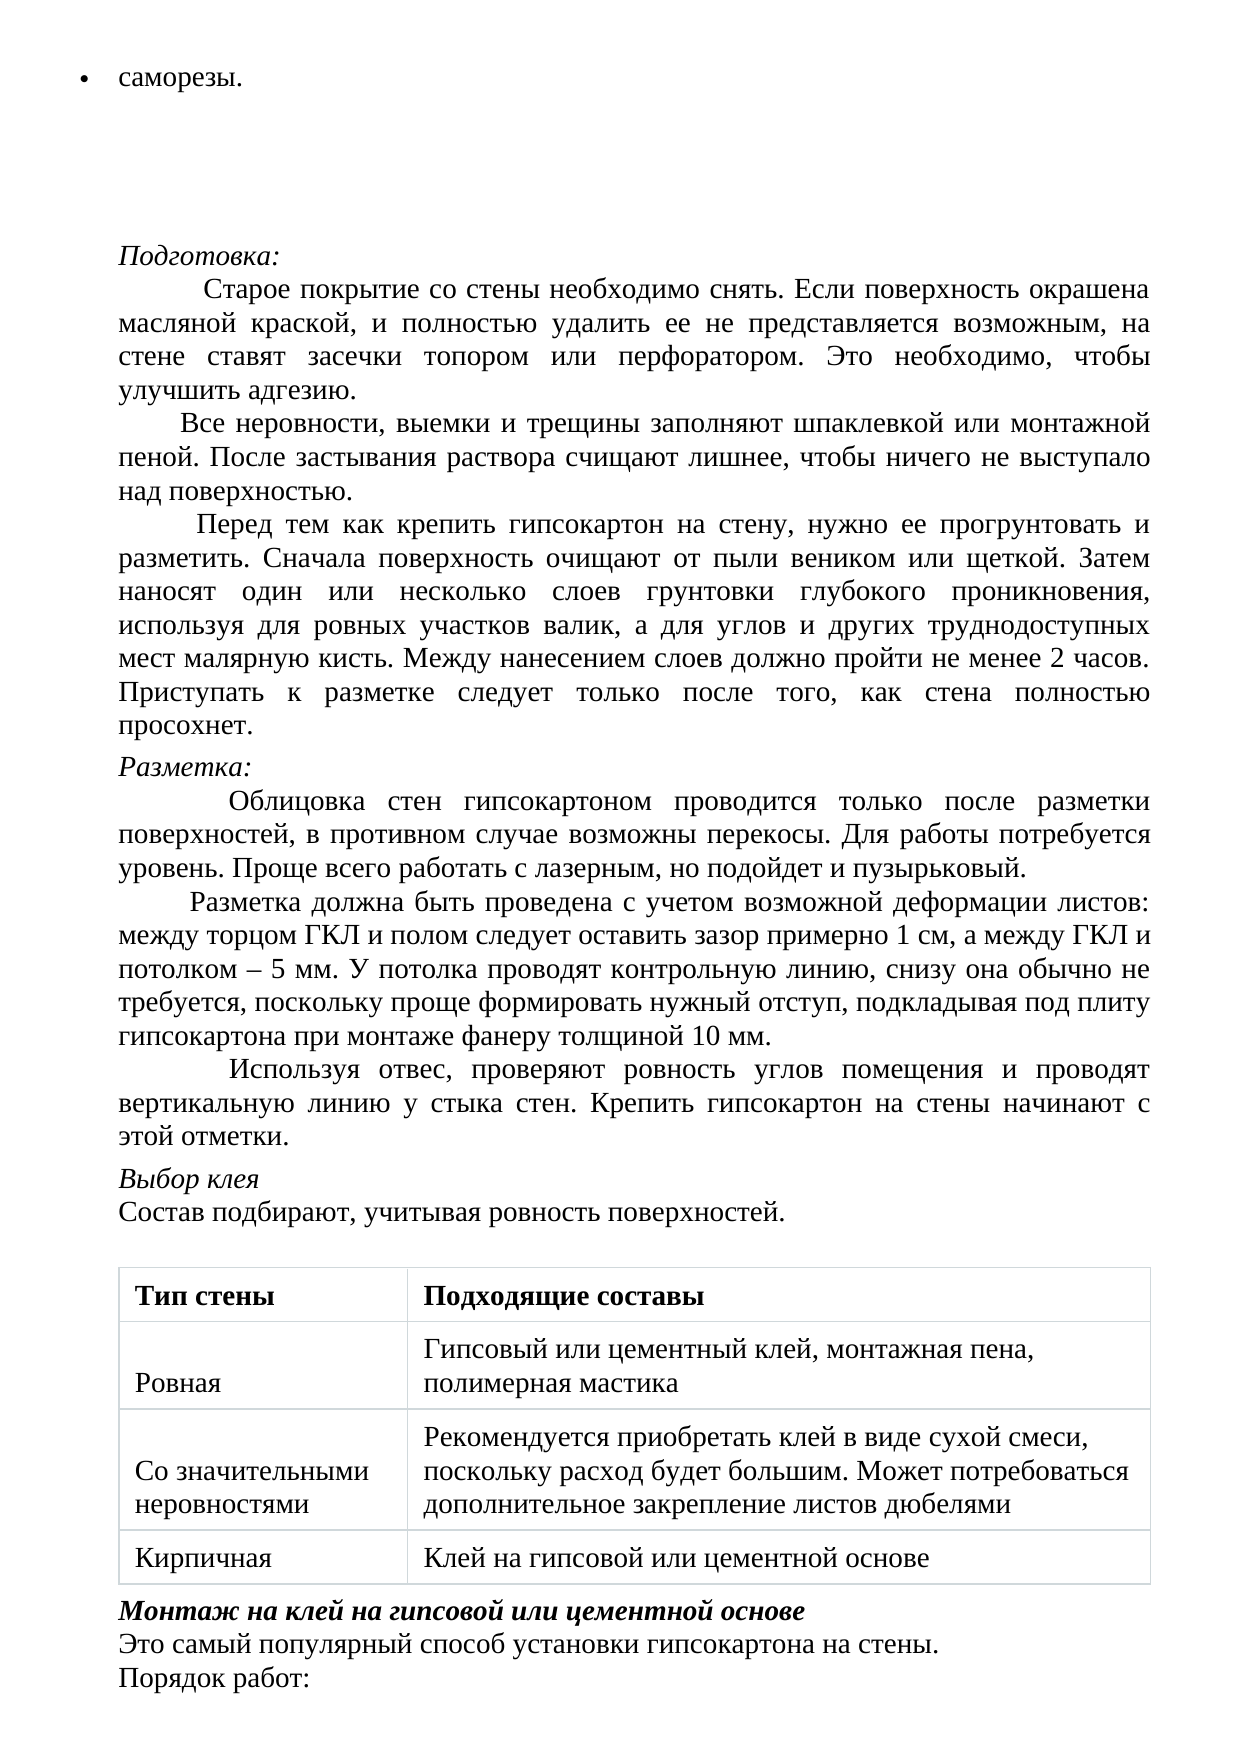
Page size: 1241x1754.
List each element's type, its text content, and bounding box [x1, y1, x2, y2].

text Это самый популярный способ установки гипсокартона на стены. [118, 1627, 1152, 1660]
text Разметка: [118, 741, 1152, 783]
table_cell Клей на гипсовой или цементной основе [408, 1531, 1150, 1583]
text Состав подбирают, учитывая ровность поверхностей. [118, 1194, 1152, 1228]
text Разметка должна быть проведена с учетом возможной деформации листов: между торцом ГКЛ и полом следует оставить зазор примерно 1 см, а между ГКЛ и потолком – 5 мм. У потолка проводят контрольную линию, снизу она обычно не требуется, поскольку проще формировать нужный отступ, подкладывая под плиту гипсокартона при монтаже фанеру толщиной 10 мм. [118, 884, 1152, 1051]
text Облицовка стен гипсокартоном проводится только после разметки поверхностей, в противном случае возможны перекосы. Для работы потребуется уровень. Проще всего работать с лазерным, но подойдет и пузырьковый. [118, 783, 1152, 884]
text Монтаж на клей на гипсовой или цементной основе [118, 1584, 1152, 1627]
table_cell Ровная [120, 1322, 407, 1408]
text Все неровности, выемки и трещины заполняют шпаклевкой или монтажной пеной. После застывания раствора счищают лишнее, чтобы ничего не выступало над поверхностью. [118, 406, 1152, 506]
text Старое покрытие со стены необходимо снять. Если поверхность окрашена масляной краской, и полностью удалить ее не представляется возможным, на стене ставят засечки топором или перфоратором. Это необходимо, чтобы улучшить адгезию. [118, 271, 1152, 406]
list саморезы. [81, 59, 1152, 93]
text Выбор клея [118, 1152, 1152, 1194]
table_header Тип стены [120, 1268, 407, 1321]
table_cell Рекомендуется приобретать клей в виде сухой смеси, поскольку расход будет большим. Может потребоваться дополнительное закрепление листов дюбелями [408, 1410, 1150, 1529]
text Порядок работ: [118, 1660, 1152, 1694]
text Используя отвес, проверяют ровность углов помещения и проводят вертикальную линию у стыка стен. Крепить гипсокартон на стены начинают с этой отметки. [118, 1051, 1152, 1152]
table_header Подходящие составы [408, 1268, 1150, 1321]
table_cell Кирпичная [120, 1531, 407, 1583]
table_cell Со значительными неровностями [120, 1410, 407, 1529]
text Перед тем как крепить гипсокартон на стену, нужно ее прогрунтовать и разметить. Сначала поверхность очищают от пыли веником или щеткой. Затем наносят один или несколько слоев грунтовки глубокого проникновения, используя для ровных участков валик, а для углов и других труднодоступных мест малярную кисть. Между нанесением слоев должно пройти не менее 2 часов. Приступать к разметке следует только после того, как стена полностью просохнет. [118, 506, 1152, 741]
text Подготовка: [118, 238, 1152, 271]
table_cell Гипсовый или цементный клей, монтажная пена, полимерная мастика [408, 1322, 1150, 1408]
